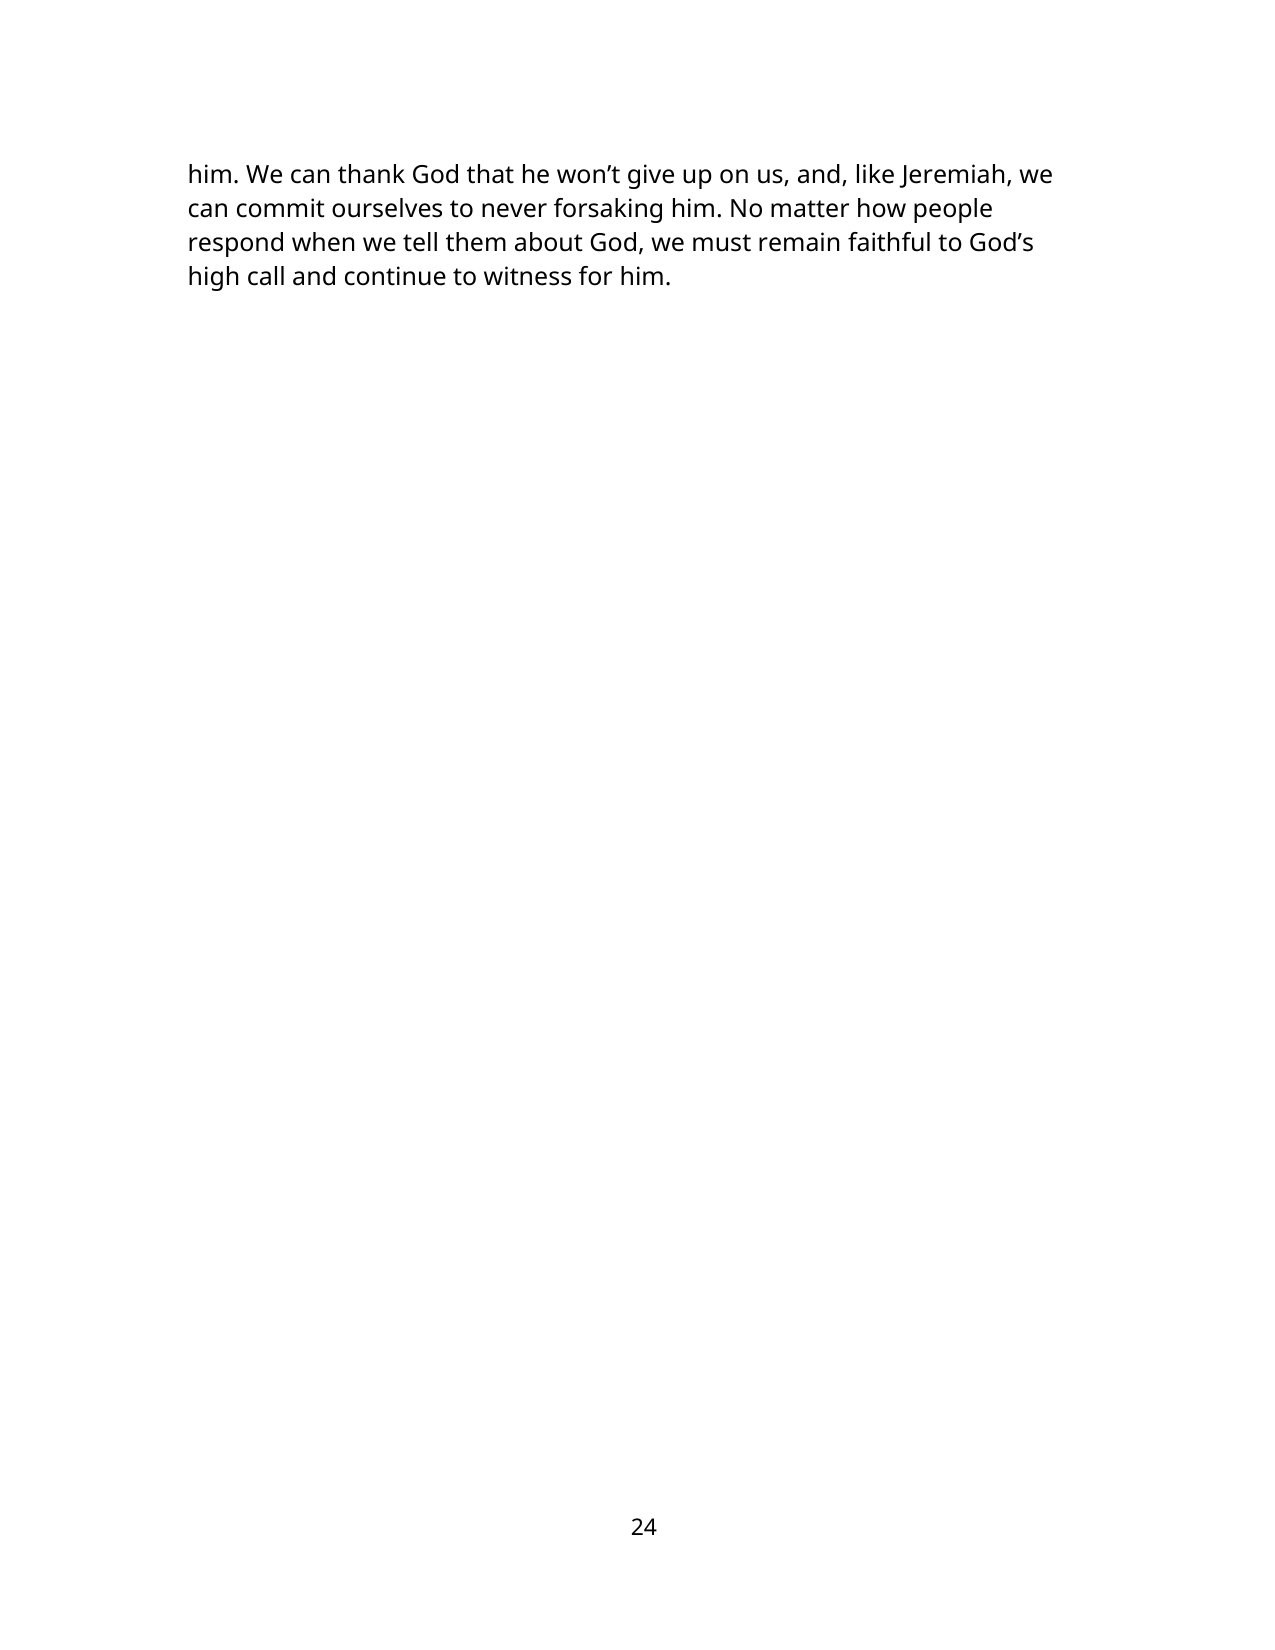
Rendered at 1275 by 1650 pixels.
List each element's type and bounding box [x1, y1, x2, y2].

text [187, 156, 1082, 292]
